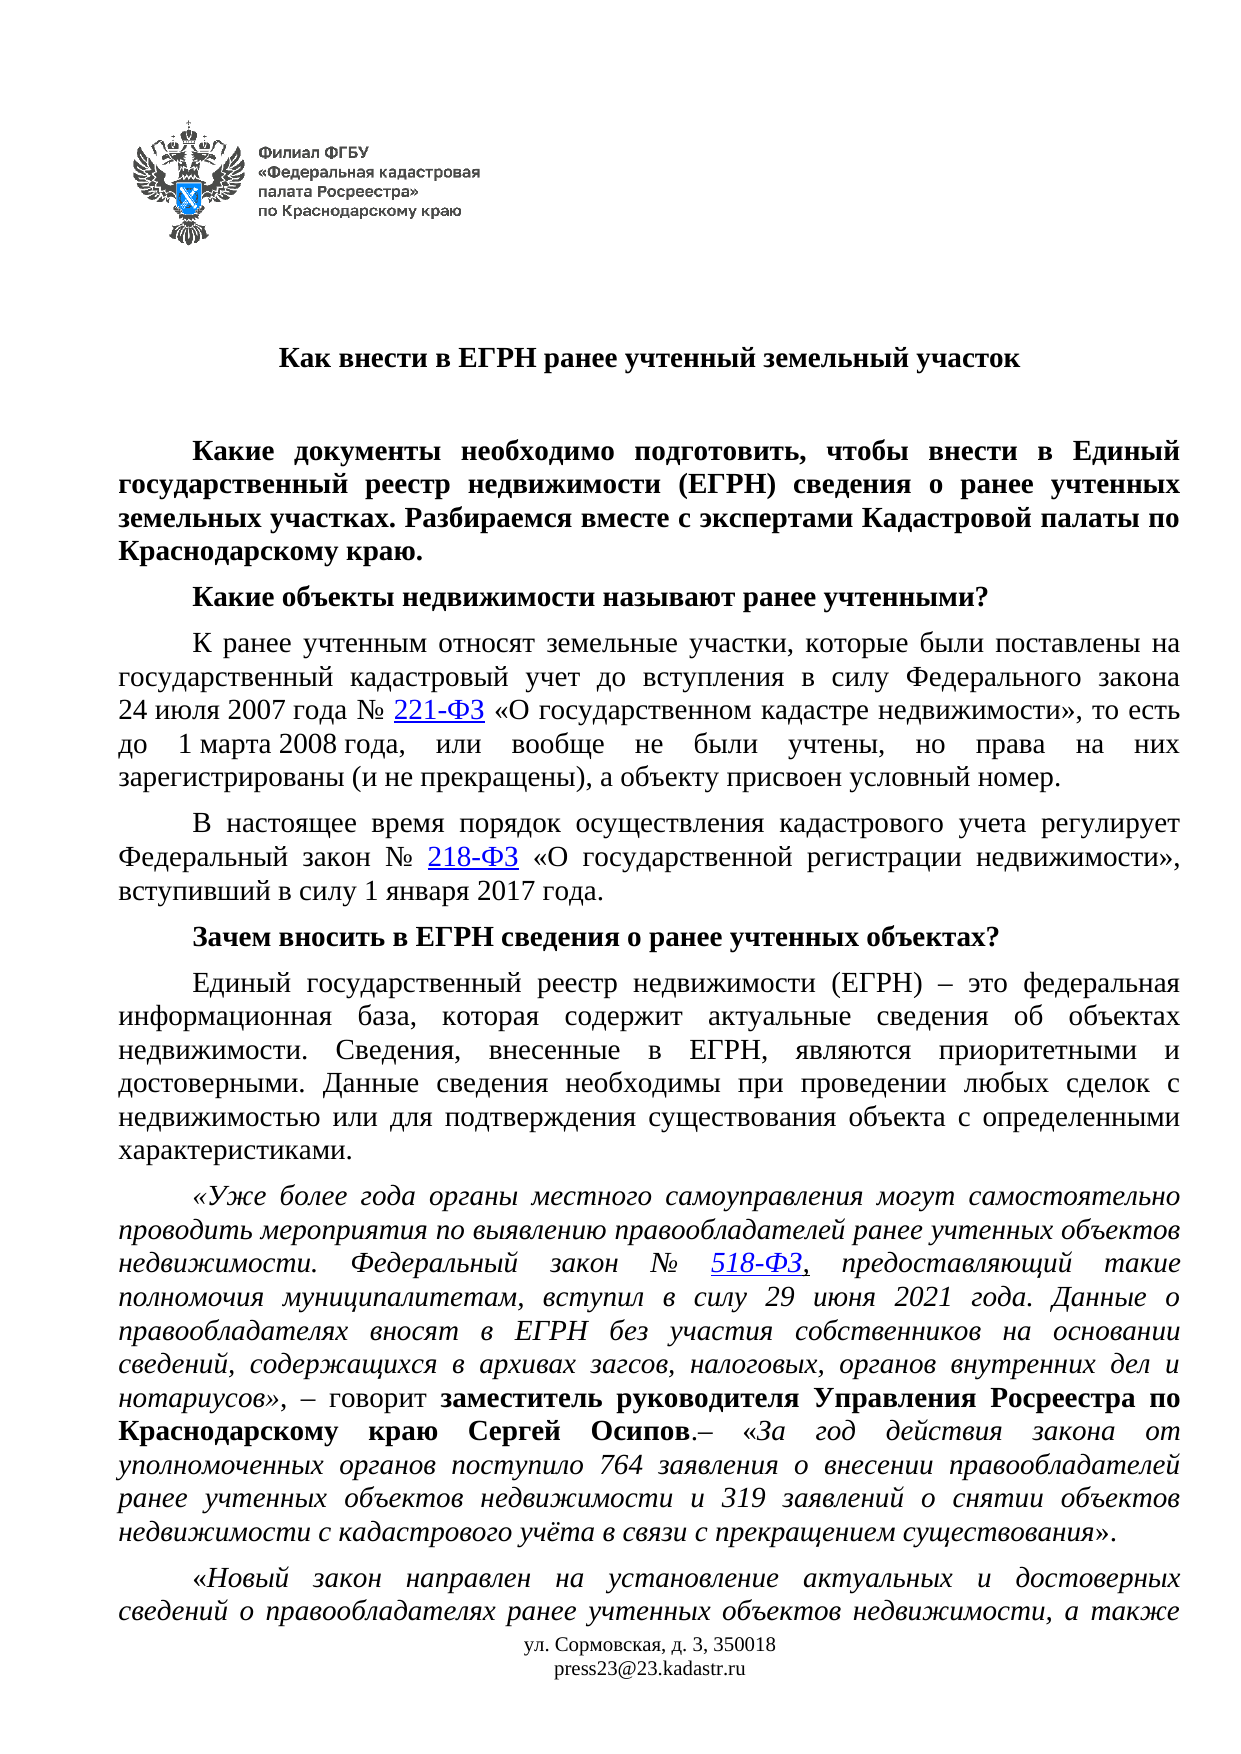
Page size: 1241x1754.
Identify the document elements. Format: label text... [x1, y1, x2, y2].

text Зачем вносить в ЕГРН сведения о ранее учтенных объектах? [118, 919, 1181, 952]
text К ранее учтенным относят земельные участки, которые были поставлены на государственный кадастровый учет до вступления в силу Федерального закона 24 июля 2007 года № 221-ФЗ «О государственном кадастре недвижимости», то есть до 1 марта 2008 года, или вообще не были учтены, но права на них зарегистрированы (и не прекращены), а объекту присвоен условный номер. [118, 625, 1181, 793]
text В настоящее время порядок осуществления кадастрового учета регулирует Федеральный закон № 218-ФЗ «О государственной регистрации недвижимости», вступивший в силу 1 января 2017 года. [118, 806, 1181, 906]
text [118, 1560, 1181, 1627]
picture [118, 118, 531, 248]
text Как внести в ЕГРН ранее учтенный земельный участок [118, 341, 1181, 374]
text «Уже более года органы местного самоуправления могут самостоятельно проводить мероприятия по выявлению правообладателей ранее учтенных объектов недвижимости. Федеральный закон № 518-ФЗ, предоставляющий такие полномочия муниципалитетам, вступил в силу 29 июня 2021 года. Данные о правообладателях вносят в ЕГРН без участия собственников на основании сведений, содержащихся в архивах загсов, налоговых, органов внутренних дел и нотариусов», – говорит заместитель руководителя Управления Росреестра по Краснодарскому краю Сергей Осипов.– «За год действия закона от уполномоченных органов поступило 764 заявления о внесении правообладателей ранее учтенных объектов недвижимости и 319 заявлений о снятии объектов недвижимости с кадастрового учёта в связи с прекращением существования». [118, 1178, 1181, 1547]
text Какие объекты недвижимости называют ранее учтенными? [118, 579, 1181, 613]
text Единый государственный реестр недвижимости (ЕГРН) – это федеральная информационная база, которая содержит актуальные сведения об объектах недвижимости. Сведения, внесенные в ЕГРН, являются приоритетными и достоверными. Данные сведения необходимы при проведении любых сделок с недвижимостью или для подтверждения существования объекта с определенными характеристиками. [118, 965, 1181, 1166]
text Какие документы необходимо подготовить, чтобы внести в Единый государственный реестр недвижимости (ЕГРН) сведения о ранее учтенных земельных участках. Разбираемся вместе с экспертами Кадастровой палаты по Краснодарскому краю. [118, 433, 1181, 567]
